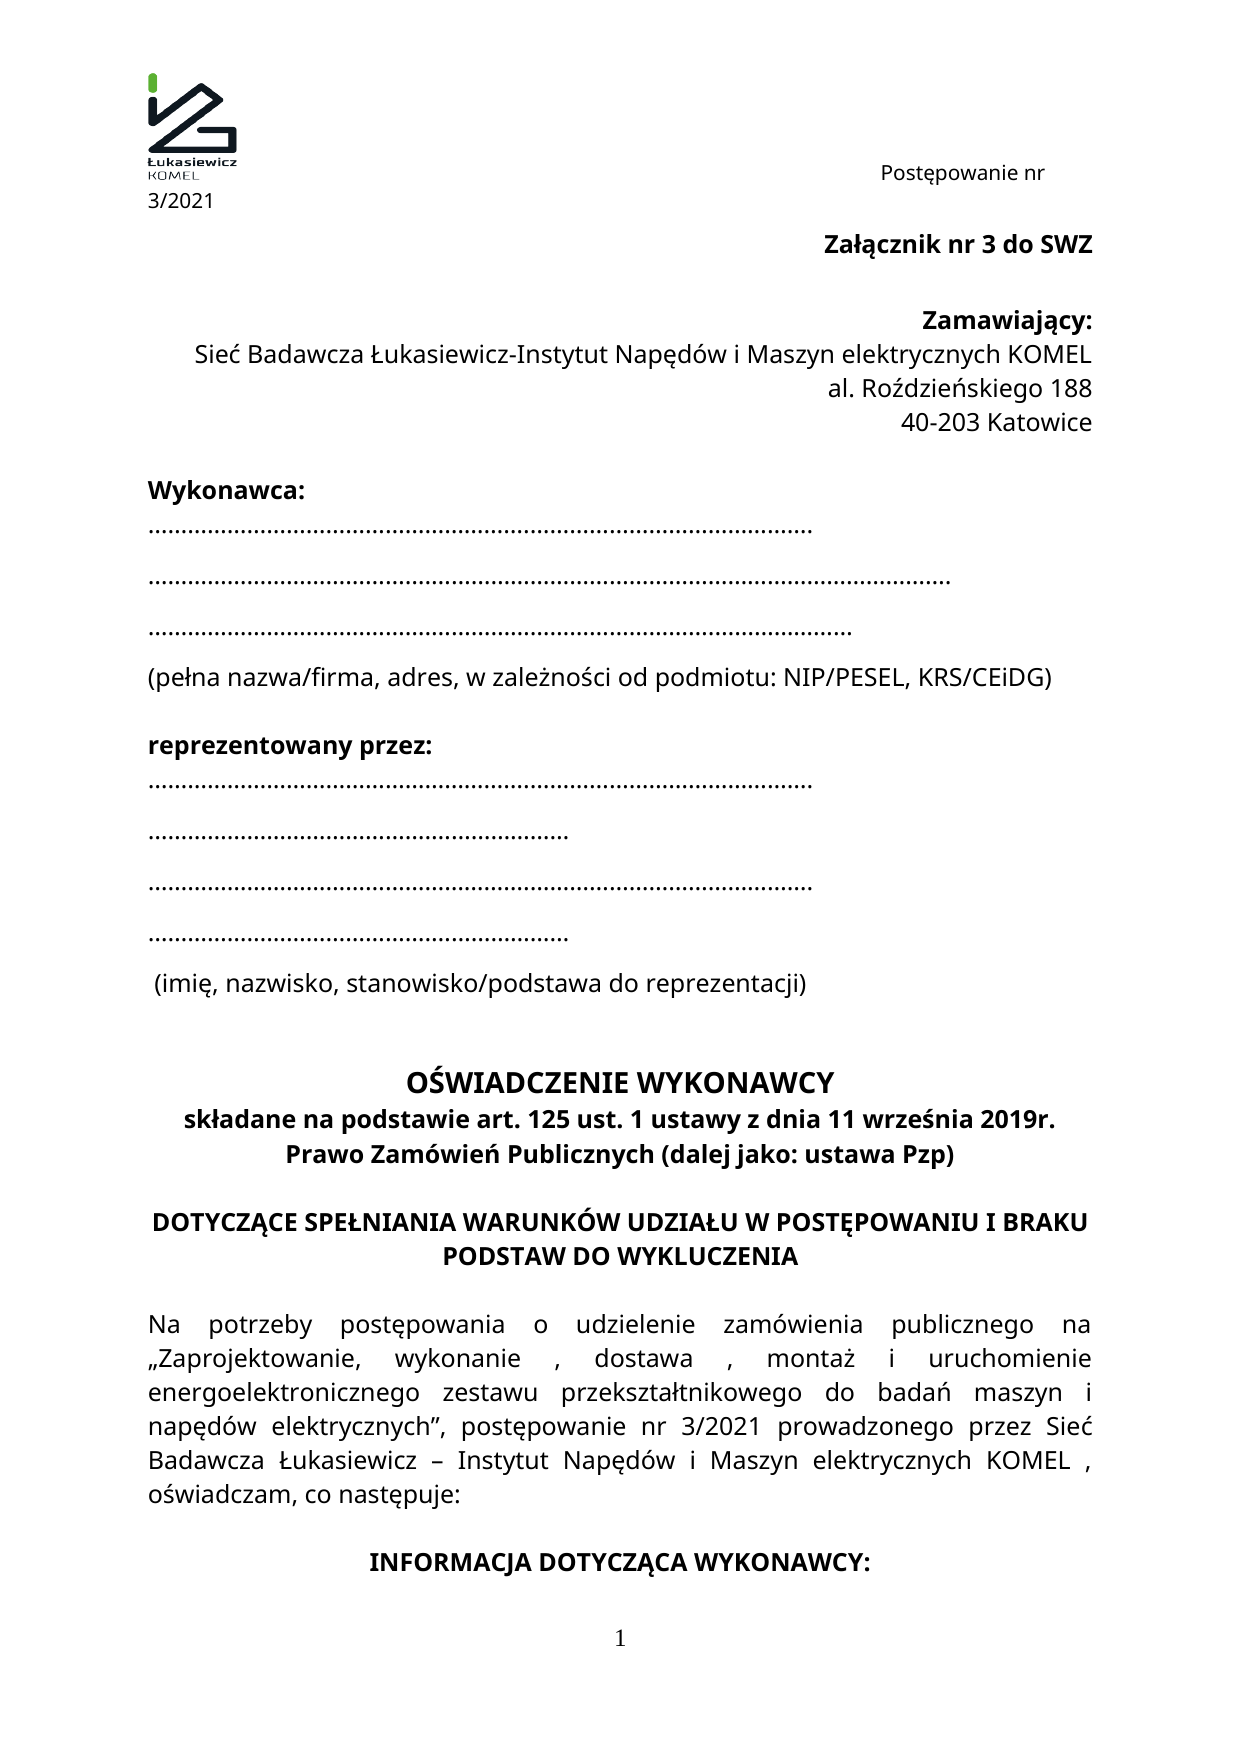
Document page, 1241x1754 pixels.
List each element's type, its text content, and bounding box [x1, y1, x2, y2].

text ………………………………………………….…………………………………….…………………………………….………………… [148, 762, 1093, 847]
text Na potrzeby postępowania o udzielenie zamówienia publicznego na „Zaprojektowanie, wykonanie , dostawa , montaż i uruchomienie energoelektronicznego zestawu przekształtnikowego do badań maszyn i napędów elektrycznych”, postępowanie nr 3/2021 prowadzonego przez Sieć Badawcza Łukasiewicz – Instytut Napędów i Maszyn elektrycznych KOMEL , oświadczam, co następuje: [148, 1307, 1093, 1511]
text Zamawiający: [148, 302, 1093, 336]
text DOTYCZĄCE SPEŁNIANIA WARUNKÓW UDZIAŁU W POSTĘPOWANIU I BRAKU PODSTAW DO WYKLUCZENIA [148, 1204, 1093, 1272]
text (imię, nazwisko, stanowisko/podstawa do reprezentacji) [148, 966, 1093, 1000]
text Sieć Badawcza Łukasiewicz-Instytut Napędów i Maszyn elektrycznych KOMEL [148, 336, 1093, 370]
text INFORMACJA DOTYCZĄCA WYKONAWCY: [148, 1545, 1093, 1579]
text Załącznik nr 3 do SWZ [192, 227, 1093, 261]
text Wykonawca: [148, 473, 1093, 507]
picture [147, 73, 237, 180]
text ………………………………………………….…………………………………….…………………………………….………………… [148, 864, 1093, 949]
text al. Roździeńskiego 188 [148, 370, 1093, 404]
text OŚWIADCZENIE WYKONAWCY [148, 1062, 1093, 1102]
text 40-203 Katowice [148, 404, 1093, 438]
text ………………………………………………….…………………………………….…………………………………….…………………………………………………………………….…………………………………….…………………………………….………………… [148, 507, 1093, 643]
text składane na podstawie art. 125 ust. 1 ustawy z dnia 11 września 2019r. Prawo Zamówień Publicznych (dalej jako: ustawa Pzp) [148, 1102, 1093, 1170]
text reprezentowany przez: [148, 728, 1093, 762]
text (pełna nazwa/firma, adres, w zależności od podmiotu: NIP/PESEL, KRS/CEiDG) [148, 660, 1093, 694]
